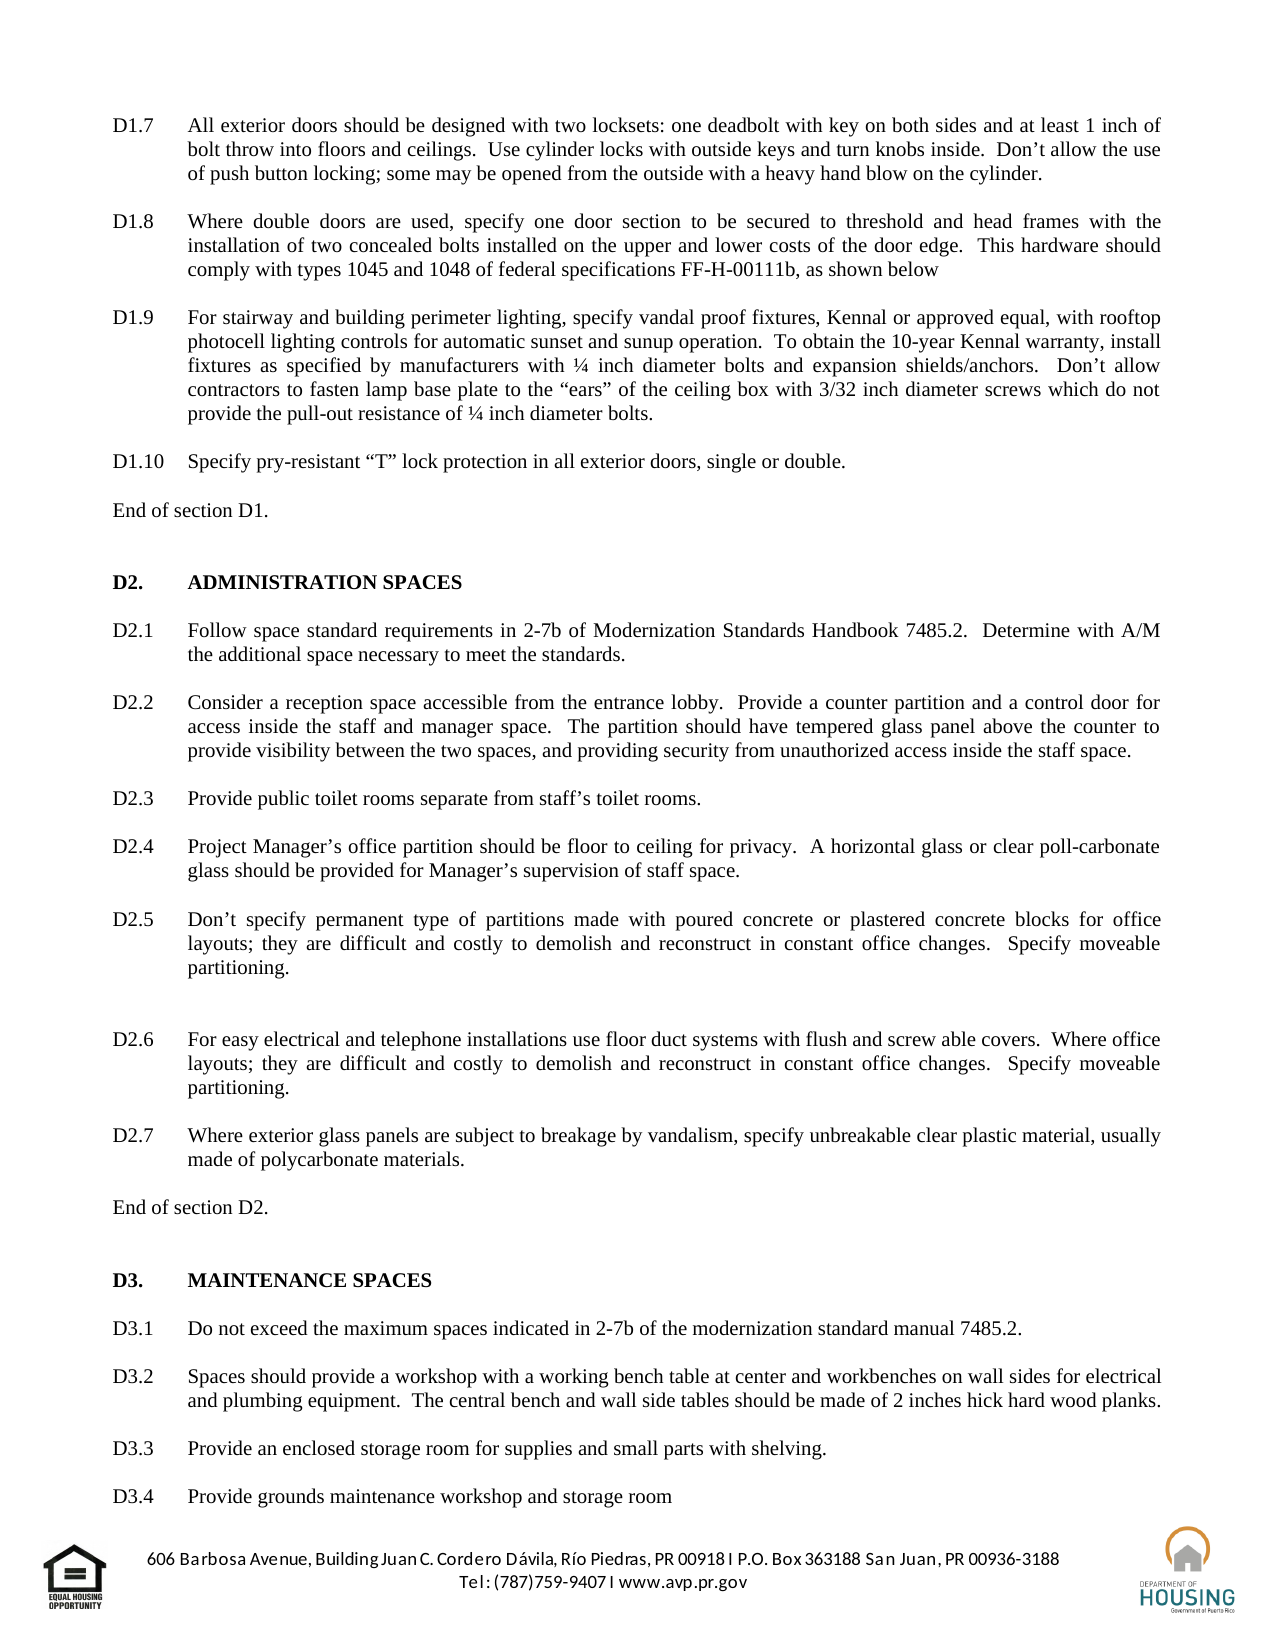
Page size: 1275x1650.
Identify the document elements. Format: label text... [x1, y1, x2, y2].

text End of section D1. [112, 497, 1162, 522]
text D3.4 Provide grounds maintenance workshop and storage room [112, 1484, 1162, 1508]
text D2.6 For easy electrical and telephone installations use floor duct systems with flush and screw able covers. Where office layouts; they are difficult and costly to demolish and reconstruct in constant office changes. Specify moveable partitioning. [112, 1027, 1162, 1099]
text D1.9 For stairway and building perimeter lighting, specify vandal proof fixtures, Kennal or approved equal, with rooftop photocell lighting controls for automatic sunset and sunup operation. To obtain the 10-year Kennal warranty, install fixtures as specified by manufacturers with ¼ inch diameter bolts and expansion shields/anchors. Don’t allow contractors to fasten lamp base plate to the “ears” of the ceiling box with 3/32 inch diameter screws which do not provide the pull-out resistance of ¼ inch diameter bolts. [112, 305, 1162, 425]
subtitle D2. Administration Spaces [112, 570, 1162, 594]
picture [40, 1540, 108, 1609]
text D3.2 Spaces should provide a workshop with a working bench table at center and workbenches on wall sides for electrical and plumbing equipment. The central bench and wall side tables should be made of 2 inches hick hard wood planks. [112, 1364, 1162, 1412]
picture [1134, 1518, 1235, 1634]
text End of section D2. [112, 1195, 1162, 1219]
text D1.7 All exterior doors should be designed with two locksets: one deadbolt with key on both sides and at least 1 inch of bolt throw into floors and ceilings. Use cylinder locks with outside keys and turn knobs inside. Don’t allow the use of push button locking; some may be opened from the outside with a heavy hand blow on the cylinder. [112, 112, 1162, 185]
text D2.5 Don’t specify permanent type of partitions made with poured concrete or plastered concrete blocks for office layouts; they are difficult and costly to demolish and reconstruct in constant office changes. Specify moveable partitioning. [112, 907, 1162, 979]
text D2.3 Provide public toilet rooms separate from staff’s toilet rooms. [112, 786, 1162, 810]
text D1.8 Where double doors are used, specify one door section to be secured to threshold and head frames with the installation of two concealed bolts installed on the upper and lower costs of the door edge. This hardware should comply with types 1045 and 1048 of federal specifications FF-H-00111b, as shown below [112, 209, 1162, 281]
text D2.2 Consider a reception space accessible from the entrance lobby. Provide a counter partition and a control door for access inside the staff and manager space. The partition should have tempered glass panel above the counter to provide visibility between the two spaces, and providing security from unauthorized access inside the staff space. [112, 690, 1162, 762]
text D1.10 Specify pry-resistant “T” lock protection in all exterior doors, single or double. [112, 449, 1162, 473]
text D3.3 Provide an enclosed storage room for supplies and small parts with shelving. [112, 1436, 1162, 1460]
text D2.7 Where exterior glass panels are subject to breakage by vandalism, specify unbreakable clear plastic material, usually made of polycarbonate materials. [112, 1123, 1162, 1171]
text D2.4 Project Manager’s office partition should be floor to ceiling for privacy. A horizontal glass or clear poll-carbonate glass should be provided for Manager’s supervision of staff space. [112, 834, 1162, 882]
text D2.1 Follow space standard requirements in 2-7b of Modernization Standards Handbook 7485.2. Determine with A/M the additional space necessary to meet the standards. [112, 618, 1162, 666]
subtitle D3. Maintenance spaces [112, 1267, 1162, 1292]
text D3.1 Do not exceed the maximum spaces indicated in 2-7b of the modernization standard manual 7485.2. [112, 1316, 1162, 1340]
